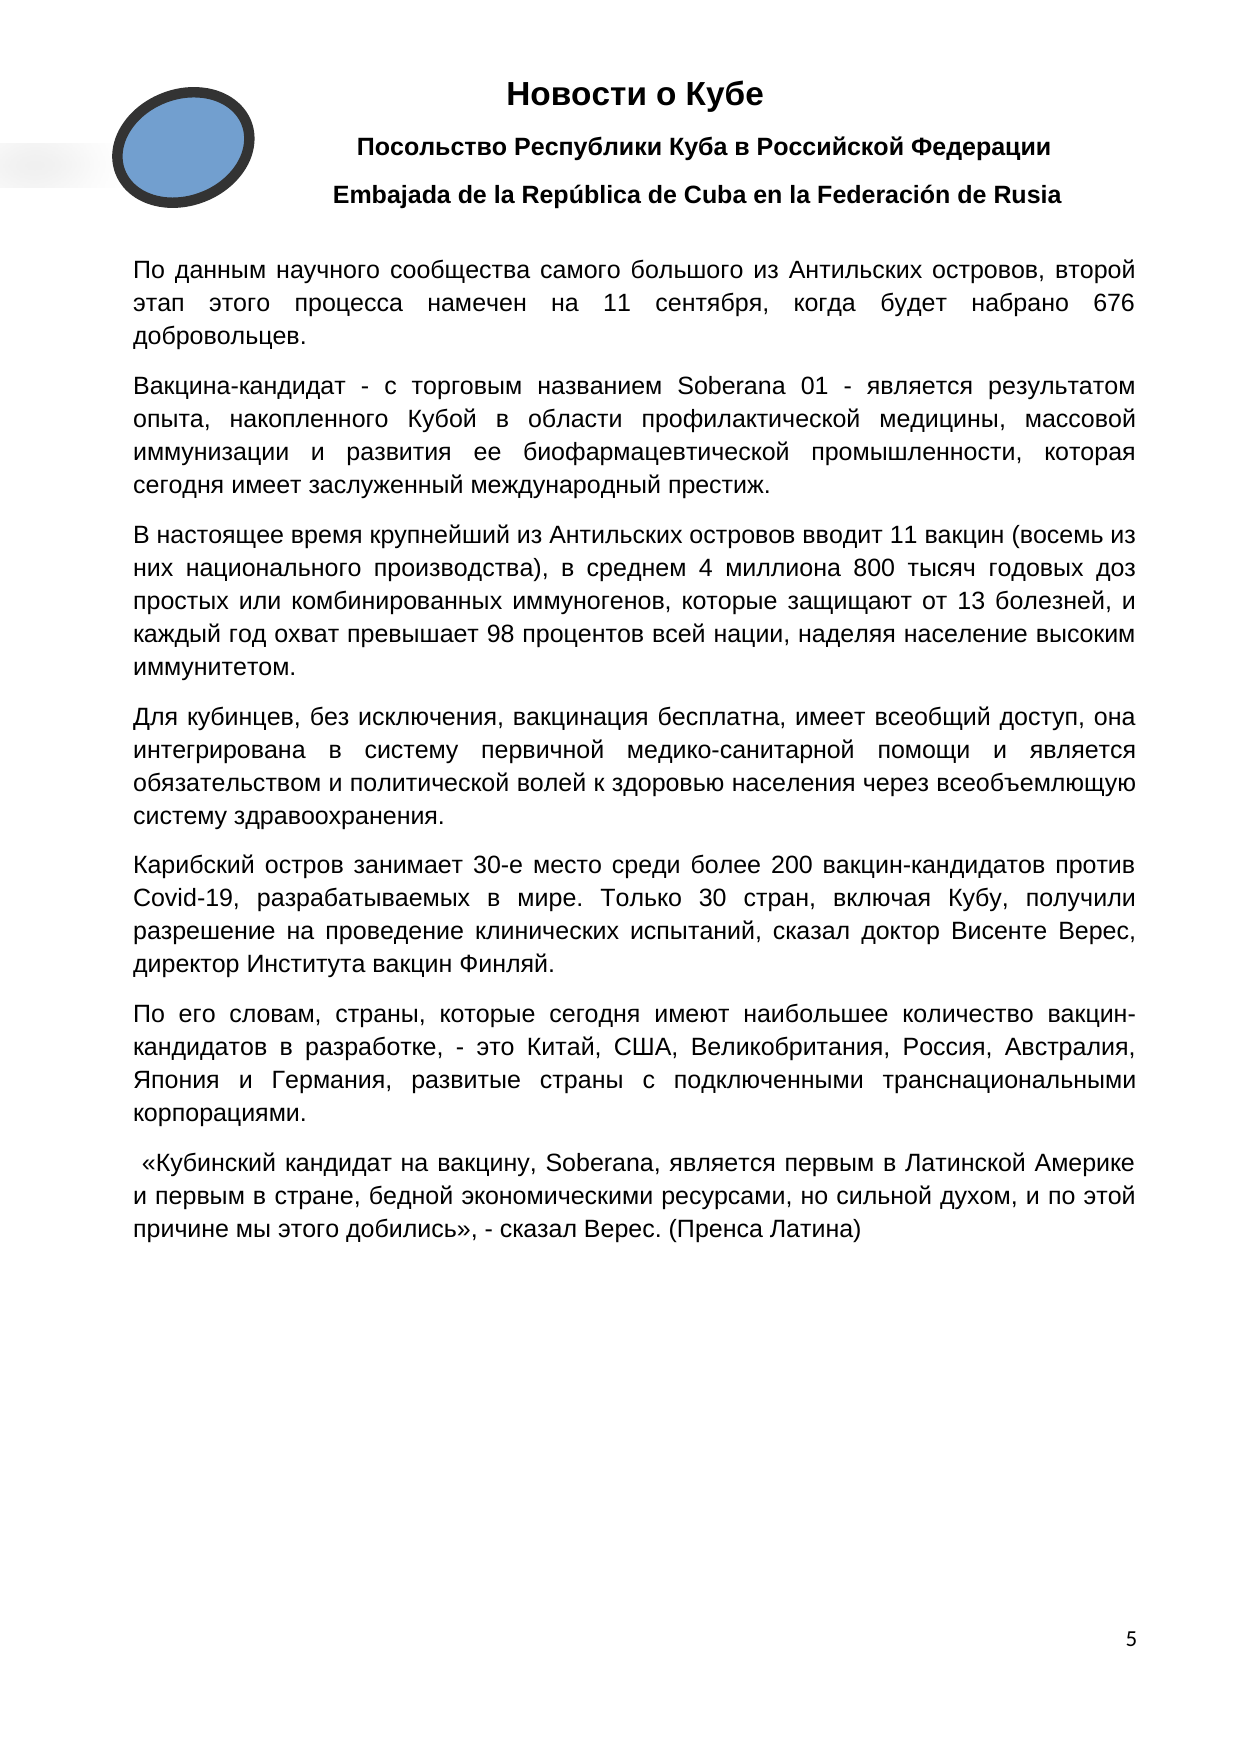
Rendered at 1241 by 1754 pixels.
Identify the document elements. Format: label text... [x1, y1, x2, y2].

text «Кубинский кандидат на вакцину, Soberana, является первым в Латинской Америке и первым в стране, бедной экономическими ресурсами, но сильной духом, и по этой причине мы этого добились», - сказал Верес. (Пренса Латина) [133, 1148, 1137, 1243]
text Для кубинцев, без исключения, вакцинация бесплатна, имеет всеобщий доступ, она интегрирована в систему первичной медико-санитарной помощи и является обязательством и политической волей к здоровью населения через всеобъемлющую систему здравоохранения. [133, 702, 1137, 829]
text По его словам, страны, которые сегодня имеют наибольшее количество вакцин-кандидатов в разработке, - это Китай, США, Великобритания, Россия, Австралия, Япония и Германия, развитые страны с подключенными транснациональными корпорациями. [133, 999, 1137, 1127]
text По данным научного сообщества самого большого из Антильских островов, второй этап этого процесса намечен на 11 сентября, когда будет набрано 676 добровольцев. [133, 255, 1137, 350]
text Вакцина-кандидат - с торговым названием Soberana 01 - является результатом опыта, накопленного Кубой в области профилактической медицины, массовой иммунизации и развития ее биофармацевтической промышленности, которая сегодня имеет заслуженный международный престиж. [133, 371, 1137, 499]
text В настоящее время крупнейший из Антильских островов вводит 11 вакцин (восемь из них национального производства), в среднем 4 миллиона 800 тысяч годовых доз простых или комбинированных иммуногенов, которые защищают от 13 болезней, и каждый год охват превышает 98 процентов всей нации, наделяя население высоким иммунитетом. [133, 520, 1137, 681]
text Карибский остров занимает 30-е место среди более 200 вакцин-кандидатов против Covid-19, разрабатываемых в мире. Только 30 стран, включая Кубу, получили разрешение на проведение клинических испытаний, сказал доктор Висенте Верес, директор Института вакцин Финляй. [133, 850, 1137, 978]
